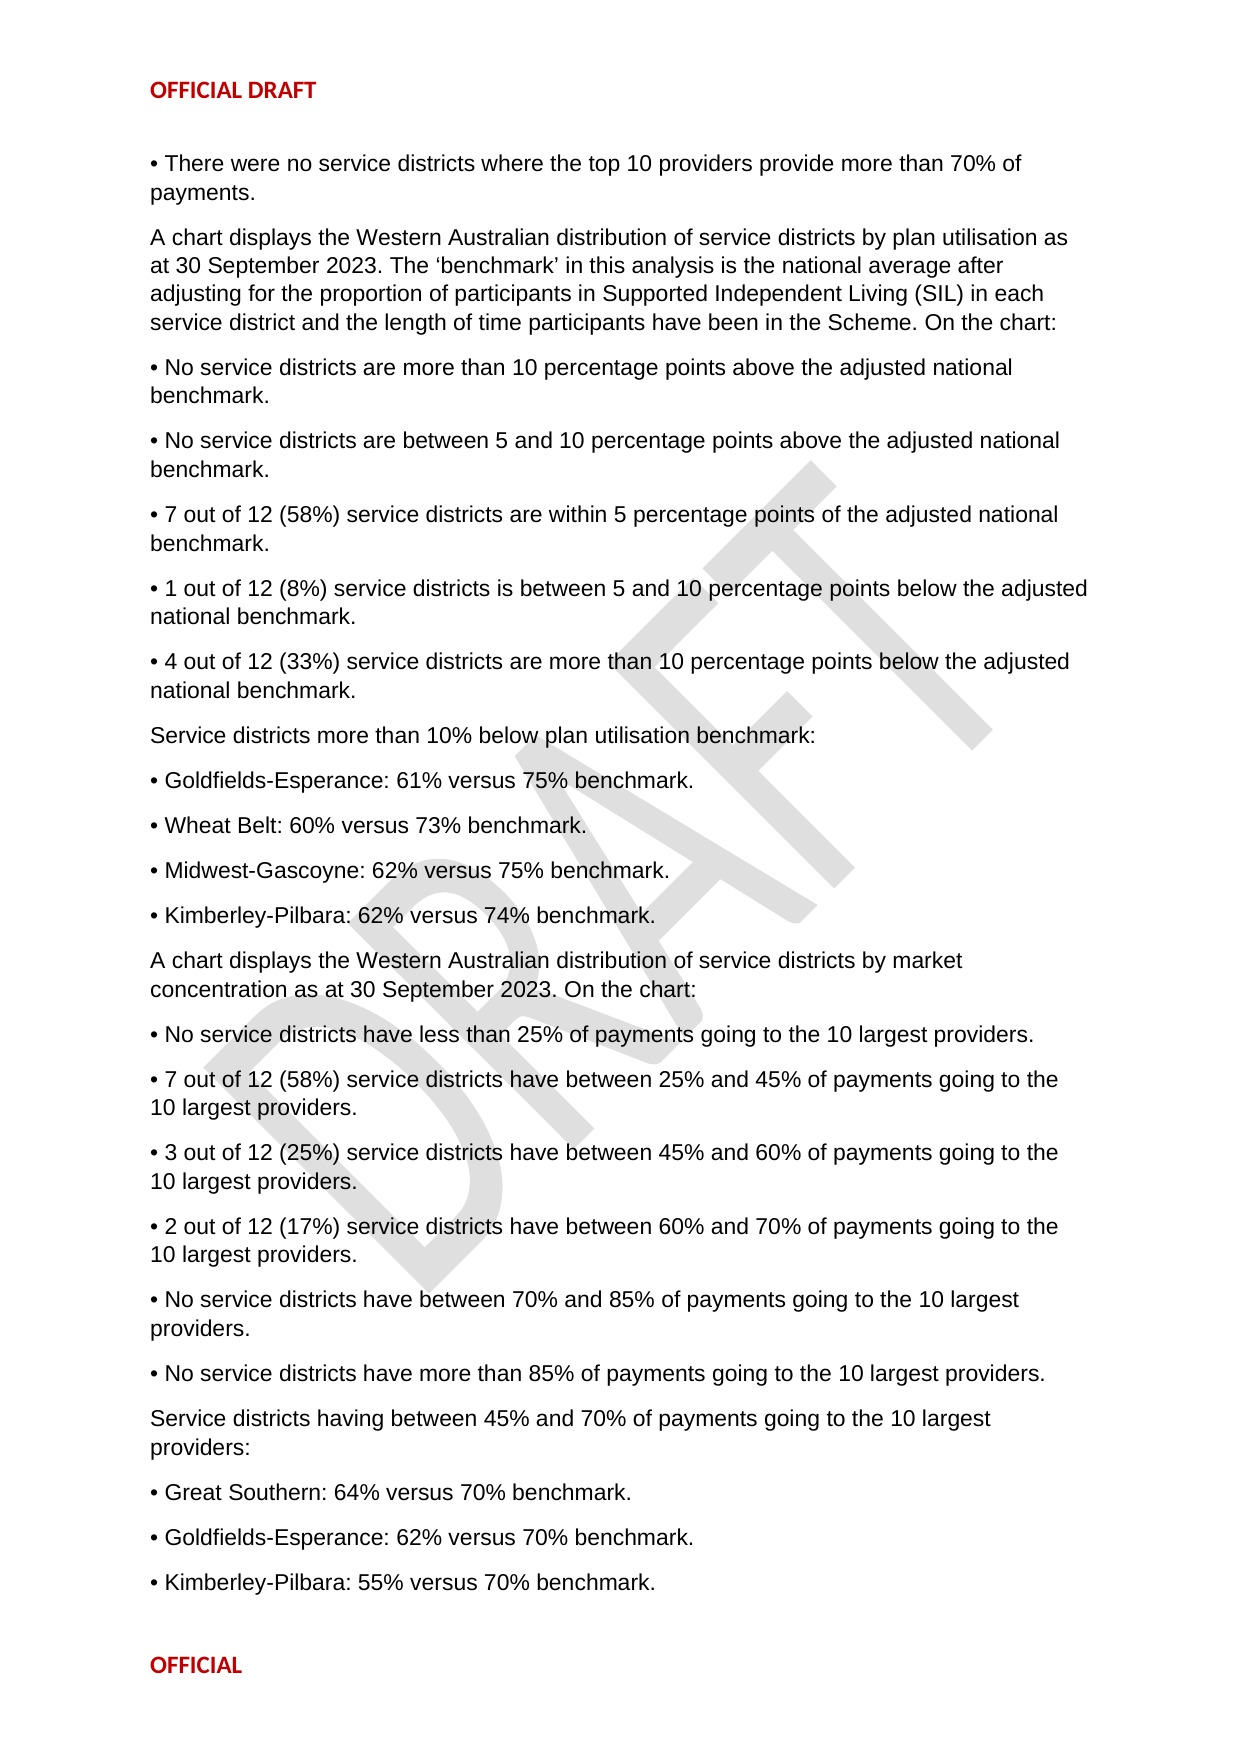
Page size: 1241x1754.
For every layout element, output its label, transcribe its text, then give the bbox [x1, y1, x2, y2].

text • Goldfields-Esperance: 61% versus 75% benchmark. [150, 767, 1090, 793]
text • Kimberley-Pilbara: 55% versus 70% benchmark. [150, 1569, 1090, 1595]
text • Goldfields-Esperance: 62% versus 70% benchmark. [150, 1524, 1090, 1550]
text • Midwest-Gascoyne: 62% versus 75% benchmark. [150, 857, 1090, 883]
text A chart displays the Western Australian distribution of service districts by plan utilisation as at 30 September 2023. The ‘benchmark’ in this analysis is the national average after adjusting for the proportion of participants in Supported Independent Living (SIL) in each service district and the length of time participants have been in the Scheme. On the chart: [150, 223, 1090, 335]
text • No service districts have more than 85% of payments going to the 10 largest providers. [150, 1360, 1090, 1386]
text • 4 out of 12 (33%) service districts are more than 10 percentage points below the adjusted national benchmark. [150, 648, 1090, 703]
text • 3 out of 12 (25%) service districts have between 45% and 60% of payments going to the 10 largest providers. [150, 1139, 1090, 1194]
text • 2 out of 12 (17%) service districts have between 60% and 70% of payments going to the 10 largest providers. [150, 1213, 1090, 1268]
text • 7 out of 12 (58%) service districts have between 25% and 45% of payments going to the 10 largest providers. [150, 1066, 1090, 1121]
text A chart displays the Western Australian distribution of service districts by market concentration as at 30 September 2023. On the chart: [150, 947, 1090, 1002]
text • No service districts are more than 10 percentage points above the adjusted national benchmark. [150, 354, 1090, 409]
text • No service districts are between 5 and 10 percentage points above the adjusted national benchmark. [150, 427, 1090, 482]
text • There were no service districts where the top 10 providers provide more than 70% of payments. [150, 150, 1090, 205]
text • Wheat Belt: 60% versus 73% benchmark. [150, 812, 1090, 838]
text • 7 out of 12 (58%) service districts are within 5 percentage points of the adjusted national benchmark. [150, 501, 1090, 556]
text • No service districts have between 70% and 85% of payments going to the 10 largest providers. [150, 1286, 1090, 1341]
text • Kimberley-Pilbara: 62% versus 74% benchmark. [150, 902, 1090, 928]
text • Great Southern: 64% versus 70% benchmark. [150, 1479, 1090, 1505]
text Service districts more than 10% below plan utilisation benchmark: [150, 722, 1090, 748]
text Service districts having between 45% and 70% of payments going to the 10 largest providers: [150, 1405, 1090, 1460]
text • 1 out of 12 (8%) service districts is between 5 and 10 percentage points below the adjusted national benchmark. [150, 574, 1090, 629]
text • No service districts have less than 25% of payments going to the 10 largest providers. [150, 1021, 1090, 1047]
